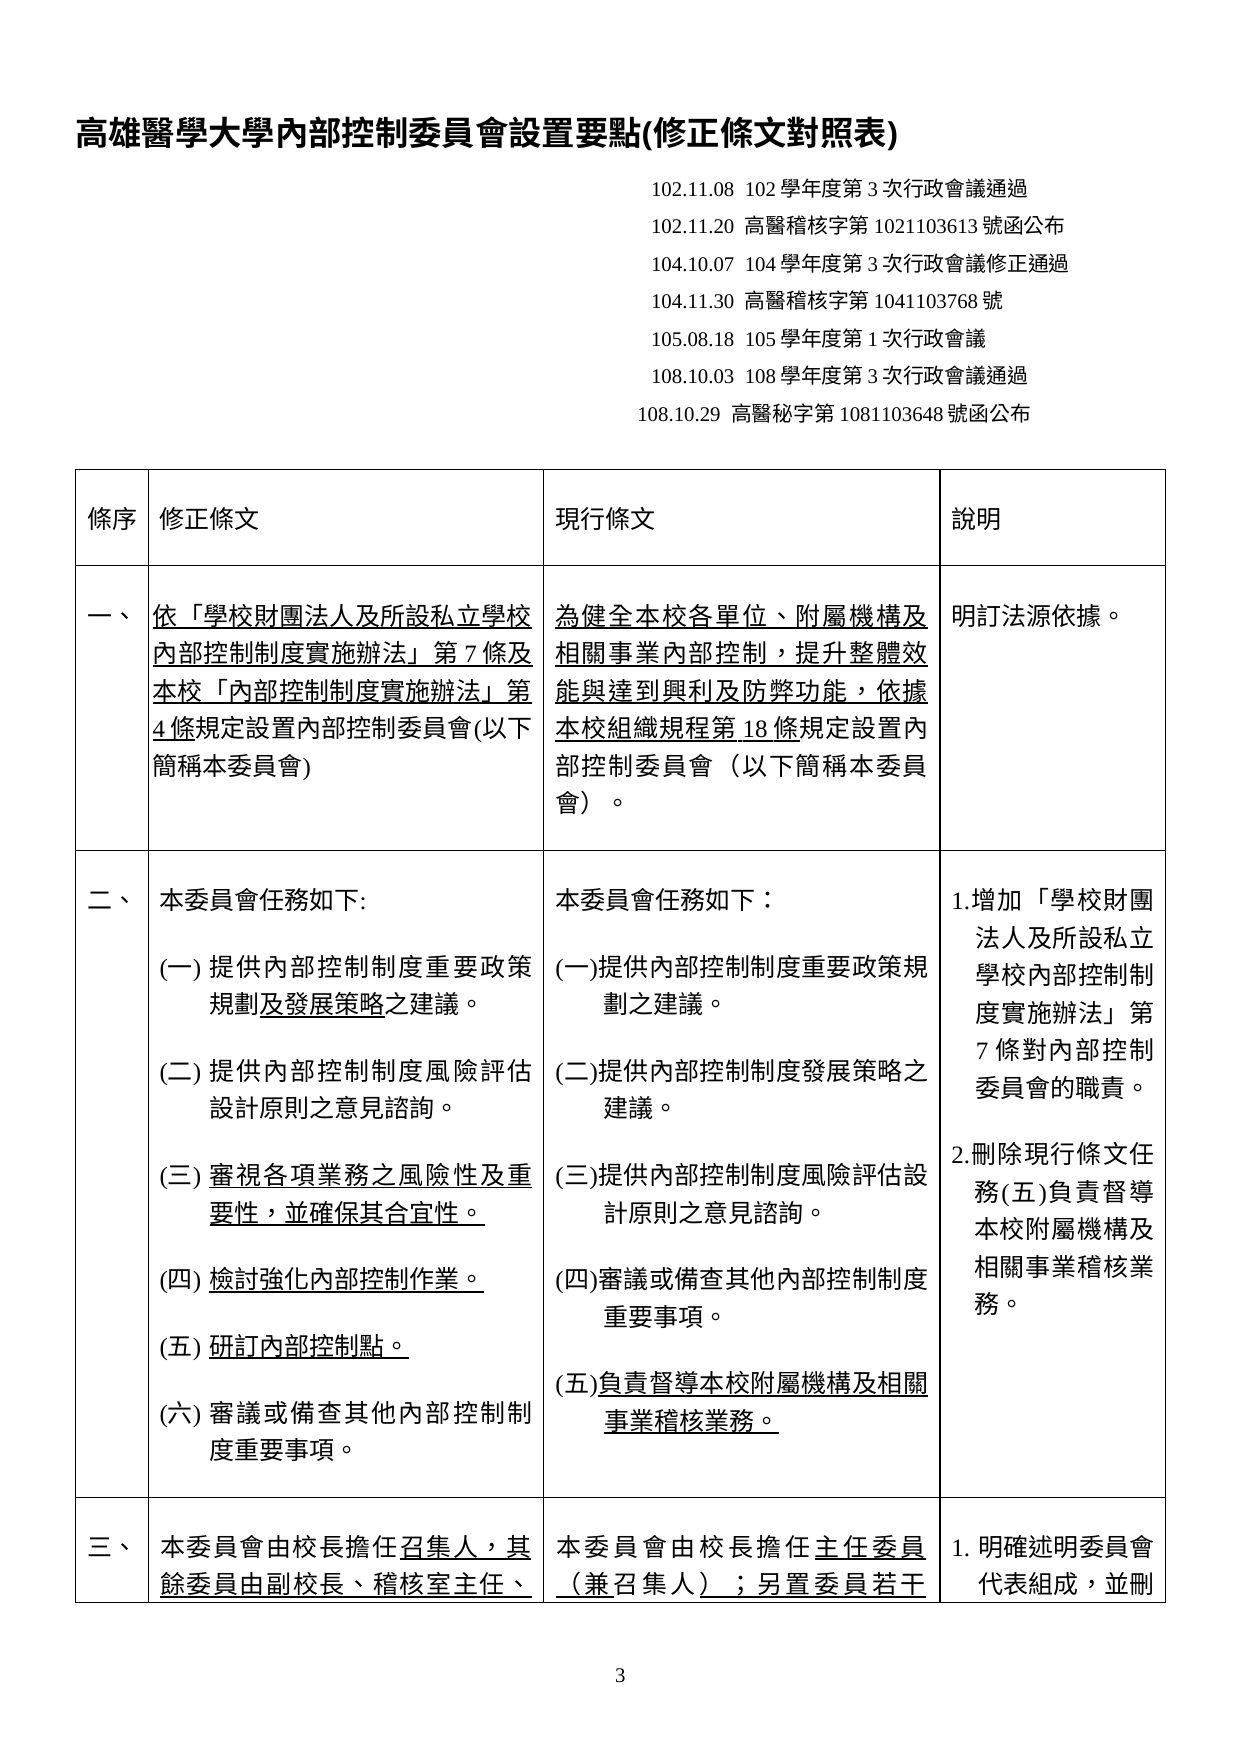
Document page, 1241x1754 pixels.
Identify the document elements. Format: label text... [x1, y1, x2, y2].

table_header 現行條文 [544, 470, 939, 565]
text 104.11.30 高醫稽核字第1041103768號 [651, 281, 1165, 318]
table_cell 依「學校財團法人及所設私立學校內部控制制度實施辦法」第7條及本校「內部控制制度實施辦法」第4條規定設置內部控制委員會(以下簡稱本委員會) [149, 566, 543, 850]
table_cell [149, 1498, 543, 1602]
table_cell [941, 1498, 1165, 1602]
table_cell 二、 [76, 851, 148, 1497]
table_header 說明 [941, 470, 1165, 565]
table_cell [544, 1498, 939, 1602]
text 108.10.29 高醫秘字第1081103648號函公布 [488, 393, 1165, 431]
text 105.08.18 105學年度第1次行政會議 [651, 318, 1165, 356]
table_cell 一、 [76, 566, 148, 850]
table_cell 1.增加「學校財團法人及所設私立學校內部控制制度實施辦法」第7條對內部控制委員會的職責。 2.刪除現行條文任務(五)負責督導本校附屬機構及相關事業稽核業務。 [941, 851, 1165, 1497]
text 高雄醫學大學內部控制委員會設置要點(修正條文對照表) [75, 93, 1165, 168]
text 104.10.07 104學年度第3次行政會議修正通過 [651, 243, 1165, 281]
table_cell 本委員會任務如下: 提供內部控制制度重要政策規劃及發展策略之建議。 提供內部控制制度風險評估設計原則之意見諮詢。 審視各項業務之風險性及重要性，並確保其合宜性。 檢討強化內部控制作業。 研訂內部控制點。 審議或備查其他內部控制制度重要事項。 [149, 851, 543, 1497]
table_cell 本委員會任務如下： (一)提供內部控制制度重要政策規劃之建議。 (二)提供內部控制制度發展策略之建議。 (三)提供內部控制制度風險評估設計原則之意見諮詢。 (四)審議或備查其他內部控制制度重要事項。 (五)負責督導本校附屬機構及相關事業稽核業務。 [544, 851, 939, 1497]
table_cell 三、 [76, 1498, 148, 1602]
text 102.11.08 102學年度第3次行政會議通過 102.11.20 高醫稽核字第1021103613號函公布 [651, 168, 1165, 243]
table_cell 明訂法源依據。 [941, 566, 1165, 850]
text 108.10.03 108學年度第3次行政會議通過 [651, 356, 1165, 393]
table_header 修正條文 [149, 470, 543, 565]
table_cell 為健全本校各單位、附屬機構及相關事業內部控制，提升整體效能與達到興利及防弊功能，依據本校組織規程第18條規定設置內部控制委員會（以下簡稱本委員會）。 [544, 566, 939, 850]
table_header 條序 [76, 470, 148, 565]
